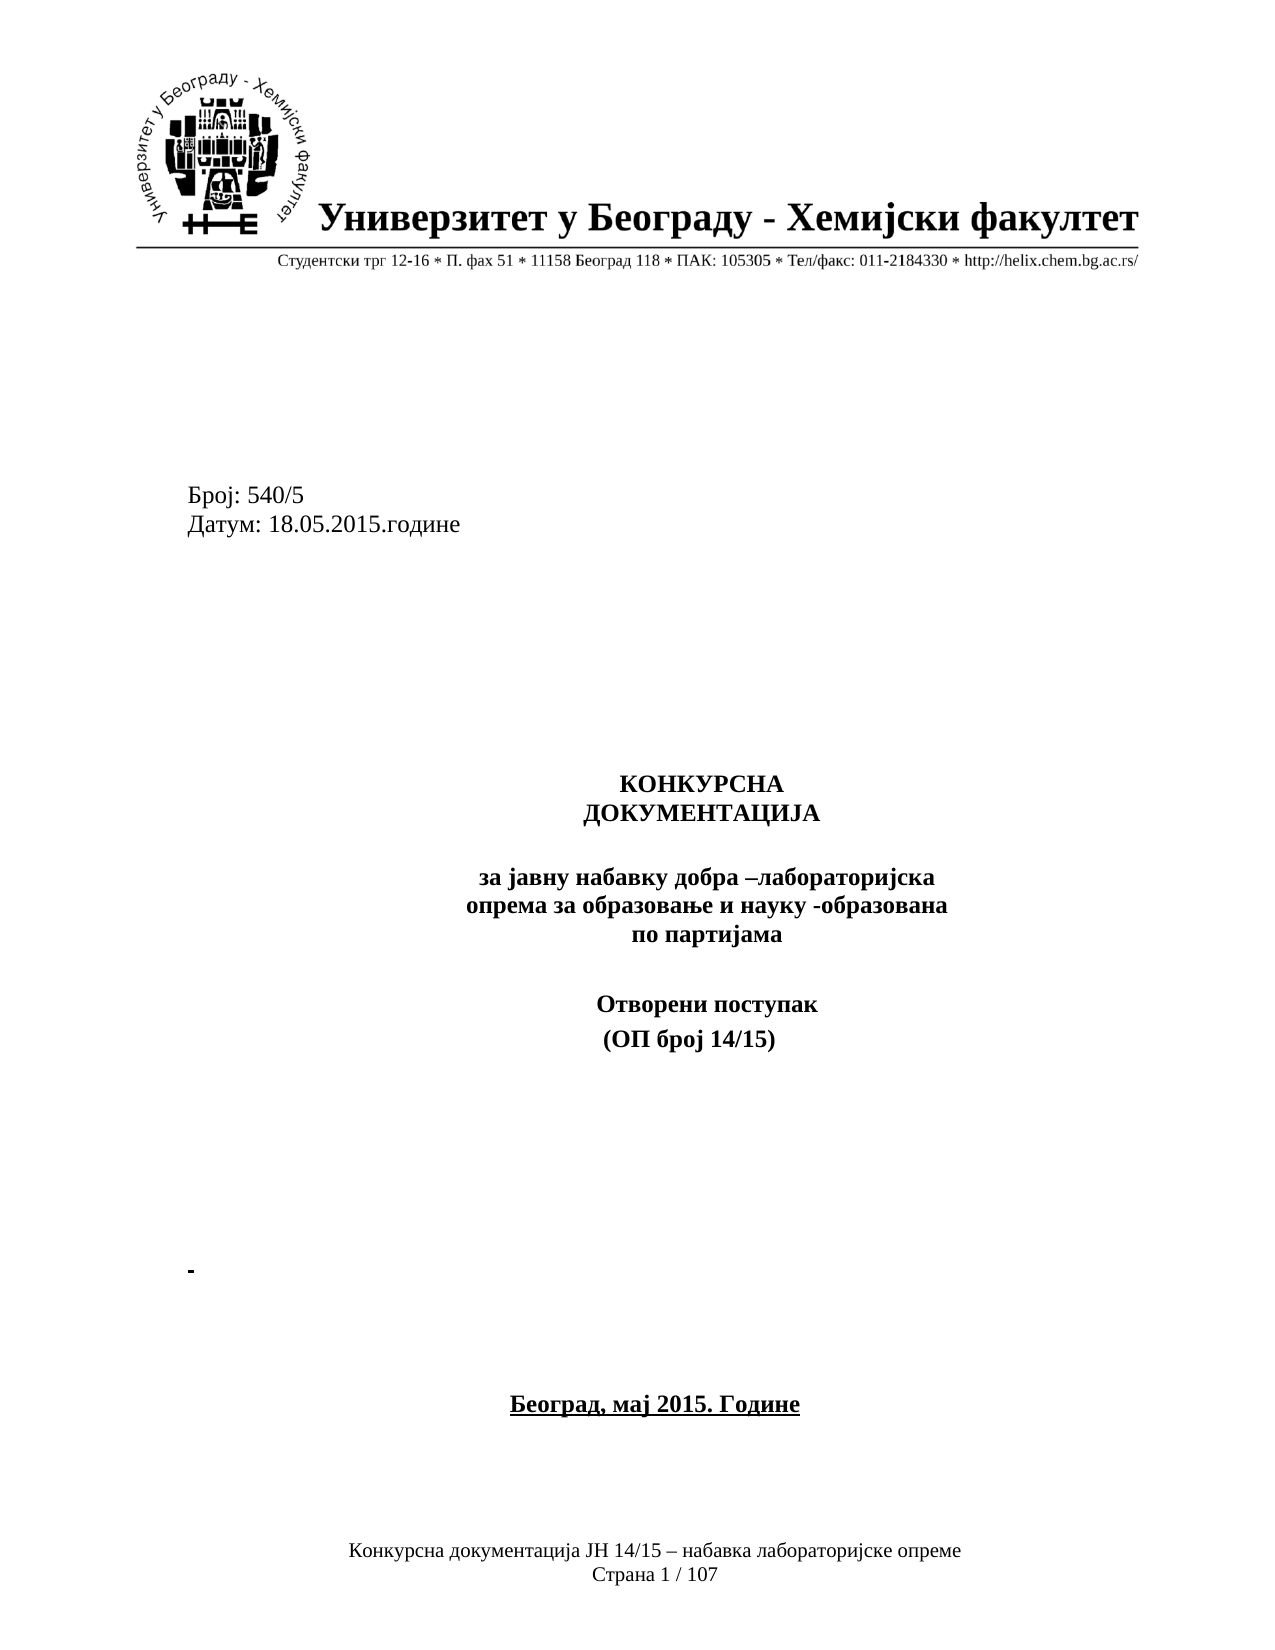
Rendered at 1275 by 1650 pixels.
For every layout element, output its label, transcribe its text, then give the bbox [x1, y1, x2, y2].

picture [135, 69, 1139, 272]
text Отворени поступак [450, 989, 963, 1018]
text КОНКУРСНА ДОКУМЕНТАЦИЈА [506, 769, 897, 827]
text за јавну набавку добра –лабораторијска опрема за образовање и науку -образована по партијама [450, 862, 963, 948]
text Датум: 18.05.2015.годинe [187, 509, 1122, 538]
text Број: 540/5 [241, 481, 1122, 509]
text Београд, мај 2015. Године [187, 1389, 1122, 1418]
text (ОП број 14/15) [599, 1024, 779, 1053]
